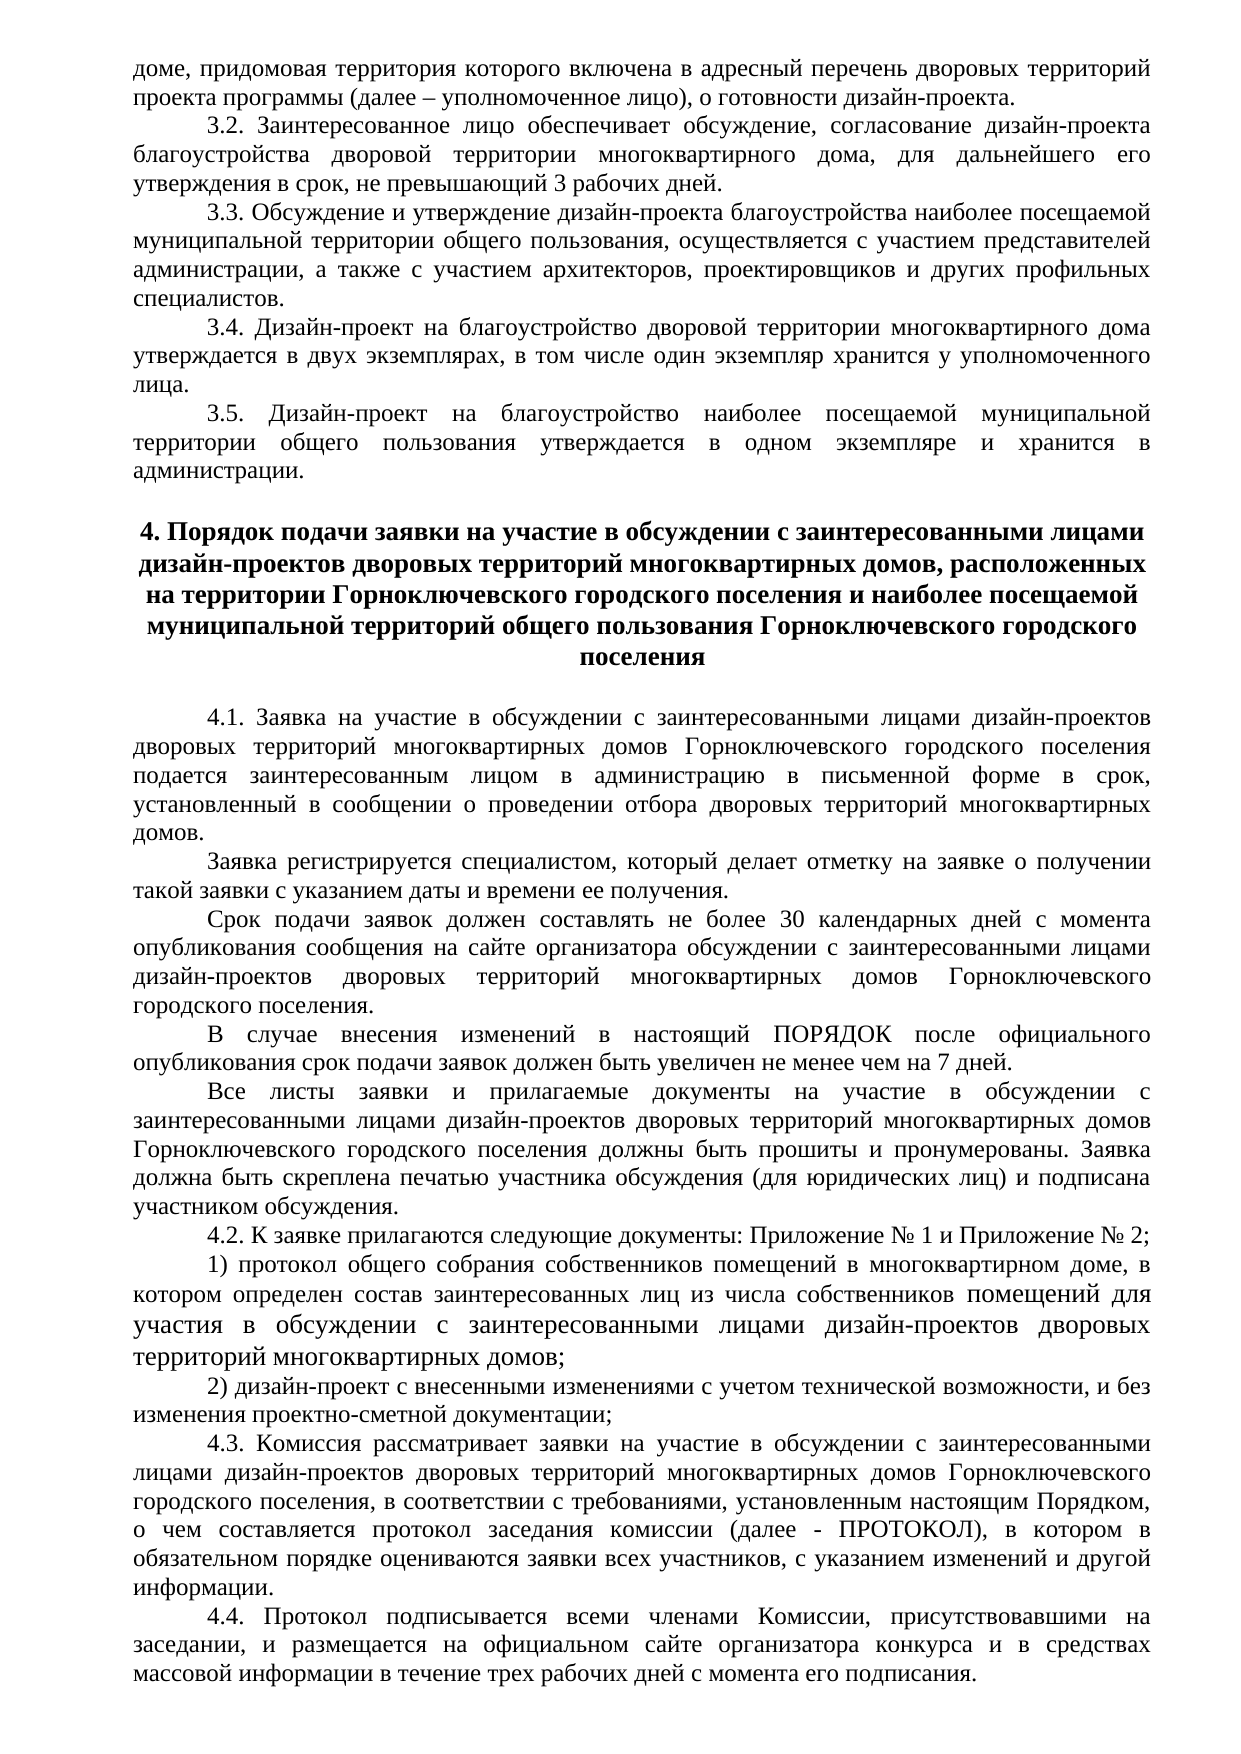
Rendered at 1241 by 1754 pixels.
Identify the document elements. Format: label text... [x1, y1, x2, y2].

text 4. Порядок подачи заявки на участие в обсуждении с заинтересованными лицами дизайн-проектов дворовых территорий многоквартирных домов, расположенных на территории Горноключевского городского поселения и наиболее посещаемой муниципальной территорий общего пользования Горноключевского городского поселения [133, 516, 1152, 671]
text 4.4. Протокол подписывается всеми членами Комиссии, присутствовавшими на заседании, и размещается на официальном сайте организатора конкурса и в средствах массовой информации в течение трех рабочих дней с момента его подписания. [133, 1601, 1152, 1687]
text 3.5. Дизайн-проект на благоустройство наиболее посещаемой муниципальной территории общего пользования утверждается в одном экземпляре и хранится в администрации. [133, 398, 1152, 484]
text 3.4. Дизайн-проект на благоустройство дворовой территории многоквартирного дома утверждается в двух экземплярах, в том числе один экземпляр хранится у уполномоченного лица. [133, 312, 1152, 398]
text В случае внесения изменений в настоящий ПОРЯДОК после официального опубликования срок подачи заявок должен быть увеличен не менее чем на 7 дней. [133, 1019, 1152, 1076]
text 4.3. Комиссия рассматривает заявки на участие в обсуждении с заинтересованными лицами дизайн-проектов дворовых территорий многоквартирных домов Горноключевского городского поселения, в соответствии с требованиями, установленным настоящим Порядком, о чем составляется протокол заседания комиссии (далее - ПРОТОКОЛ), в котором в обязательном порядке оцениваются заявки всех участников, с указанием изменений и другой информации. [133, 1428, 1152, 1601]
text 1) протокол общего собрания собственников помещений в многоквартирном доме, в котором определен состав заинтересованных лиц из числа собственников помещений для участия в обсуждении с заинтересованными лицами дизайн-проектов дворовых территорий многоквартирных домов; [133, 1249, 1152, 1371]
text Все листы заявки и прилагаемые документы на участие в обсуждении с заинтересованными лицами дизайн-проектов дворовых территорий многоквартирных домов Горноключевского городского поселения должны быть прошиты и пронумерованы. Заявка должна быть скреплена печатью участника обсуждения (для юридических лиц) и подписана участником обсуждения. [133, 1076, 1152, 1220]
text Срок подачи заявок должен составлять не более 30 календарных дней с момента опубликования сообщения на сайте организатора обсуждении с заинтересованными лицами дизайн-проектов дворовых территорий многоквартирных домов Горноключевского городского поселения. [133, 904, 1152, 1019]
text 4.1. Заявка на участие в обсуждении с заинтересованными лицами дизайн-проектов дворовых территорий многоквартирных домов Горноключевского городского поселения подается заинтересованным лицом в администрацию в письменной форме в срок, установленный в сообщении о проведении отбора дворовых территорий многоквартирных домов. [133, 702, 1152, 846]
text 3.2. Заинтересованное лицо обеспечивает обсуждение, согласование дизайн-проекта благоустройства дворовой территории многоквартирного дома, для дальнейшего его утверждения в срок, не превышающий 3 рабочих дней. [133, 111, 1152, 197]
text 2) дизайн-проект с внесенными изменениями с учетом технической возможности, и без изменения проектно-сметной документации; [133, 1371, 1152, 1428]
text 3.3. Обсуждение и утверждение дизайн-проекта благоустройства наиболее посещаемой муниципальной территории общего пользования, осуществляется с участием представителей администрации, а также с участием архитекторов, проектировщиков и других профильных специалистов. [133, 197, 1152, 312]
text 4.2. К заявке прилагаются следующие документы: Приложение № 1 и Приложение № 2; [133, 1220, 1152, 1249]
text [133, 53, 1152, 111]
text Заявка регистрируется специалистом, который делает отметку на заявке о получении такой заявки с указанием даты и времени ее получения. [133, 846, 1152, 904]
